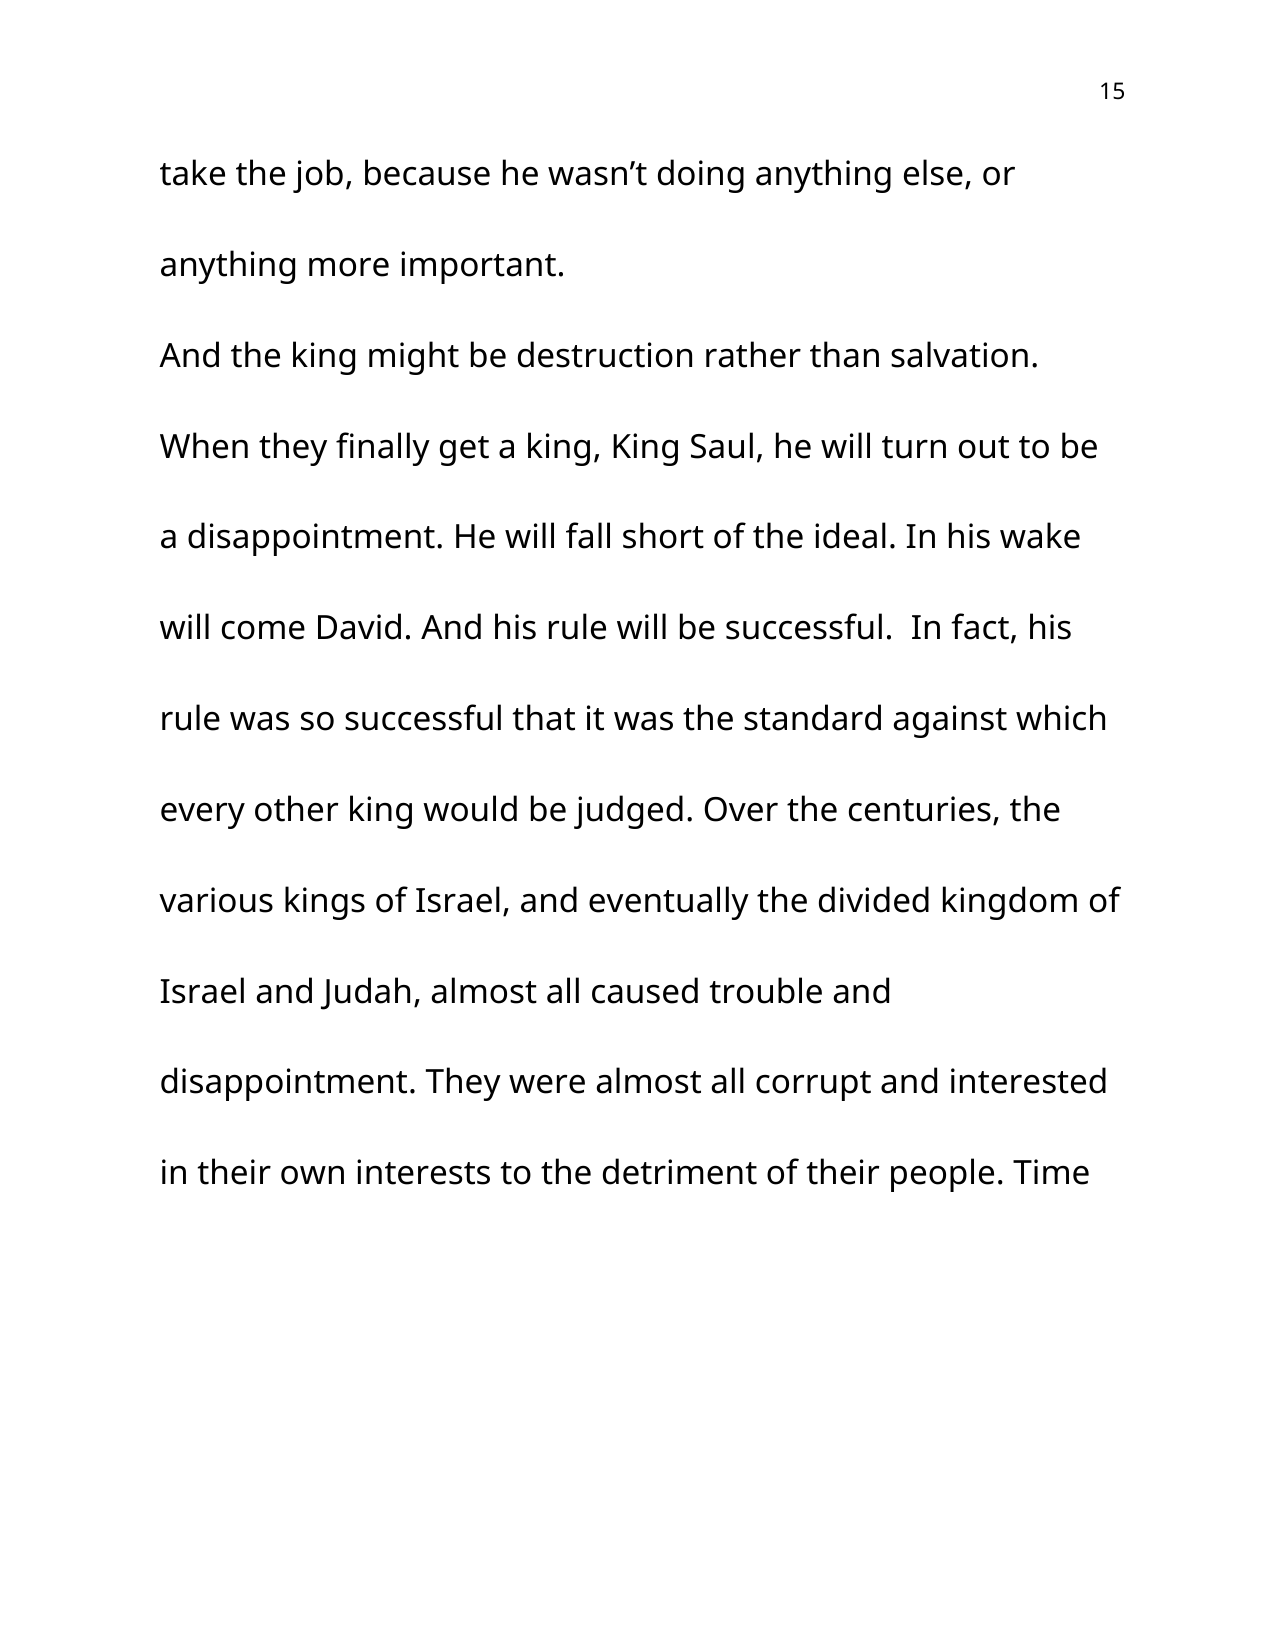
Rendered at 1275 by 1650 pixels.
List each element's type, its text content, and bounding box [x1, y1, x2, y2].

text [159, 332, 1125, 1194]
text When we seek to understand biblical stories, we begin with science, specifically historical context. The fable I started with comes from a time when the tribes of Israel were led by judges—not judges as we understand the term. But rather what we might describe as warlord or tribal leader. These were violent times and the people longed for a leader, a strong leader that would bring some order and peace—other countries had kings, maybe that is what they needed too, said the Israelites. The fable was intended to say, be careful what you ask for—a king is not always the greatest person or the one you would pick. It might be the only person willing to take the job, because he wasn’t doing anything else, or anything more important. [159, 150, 1125, 286]
